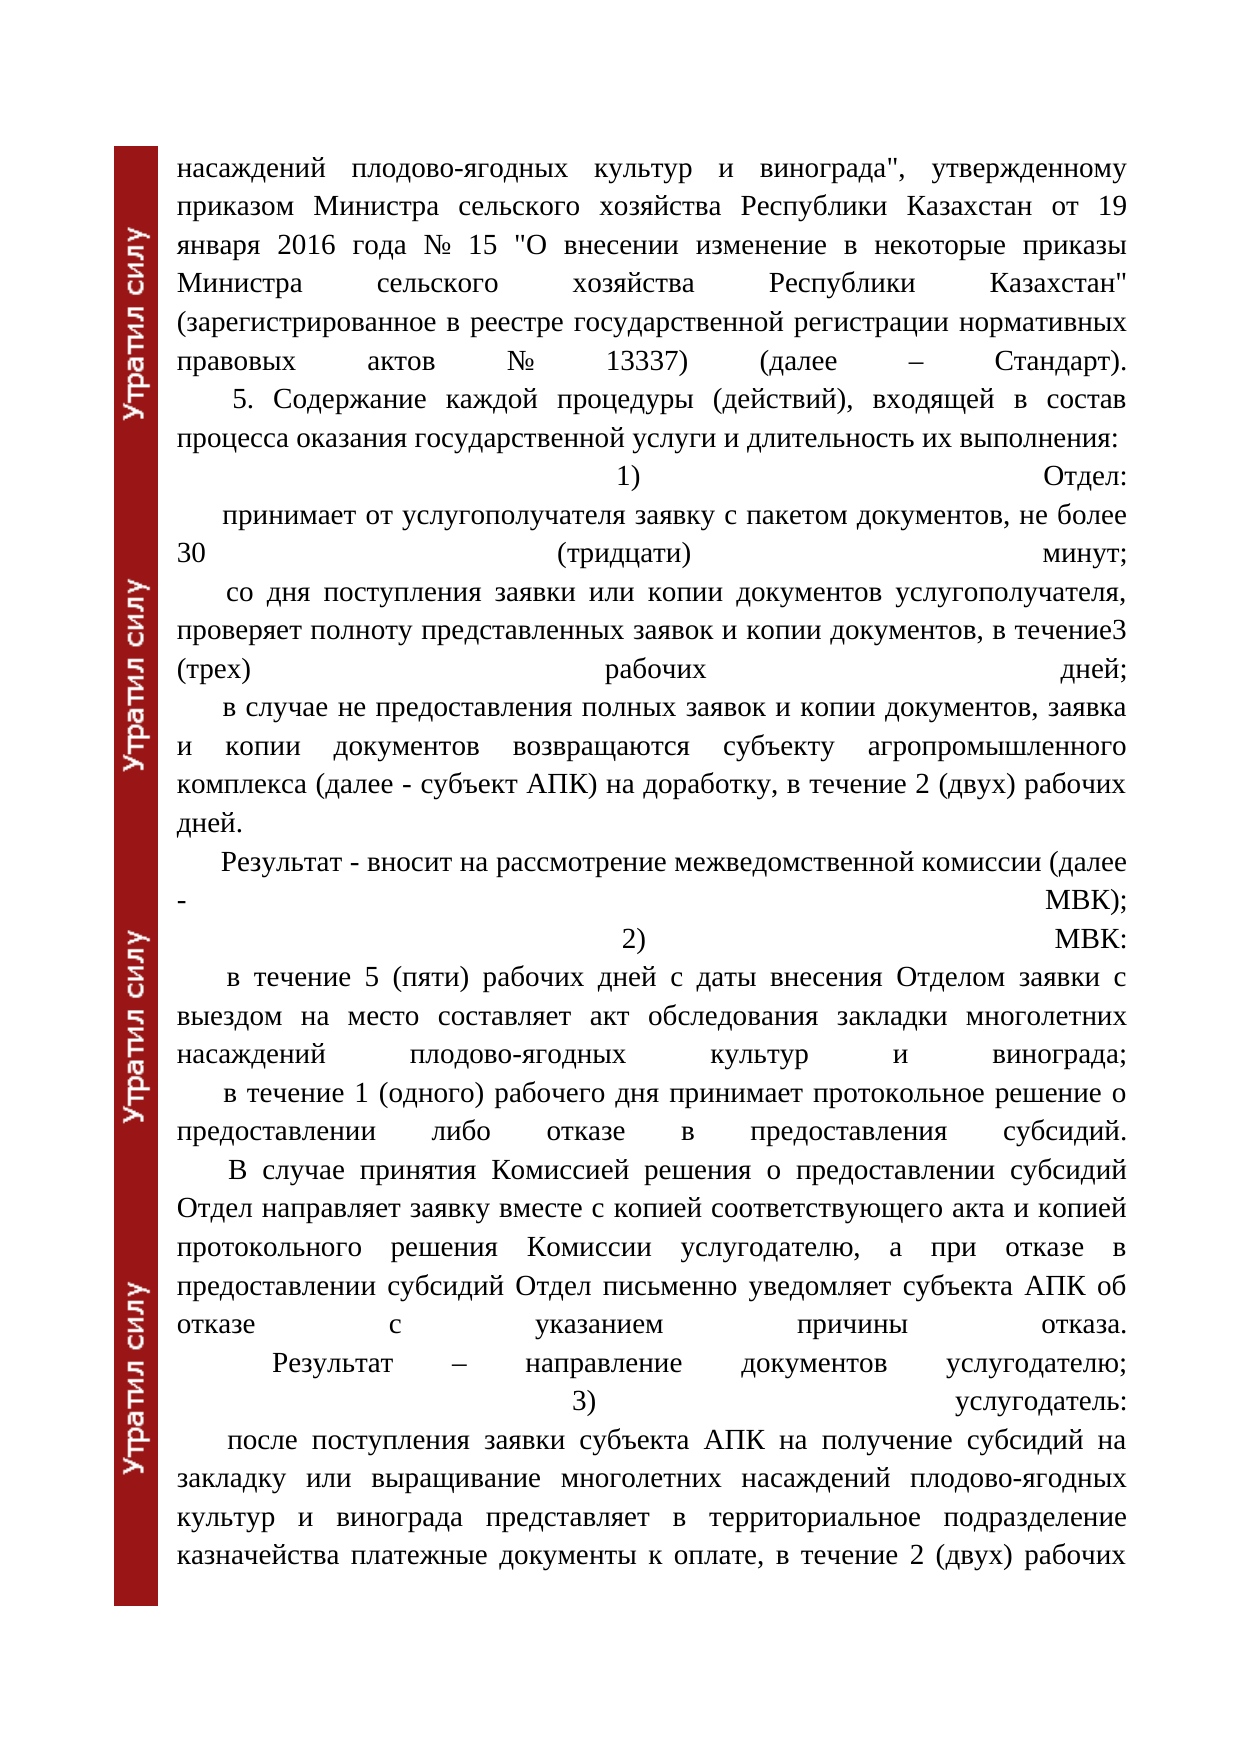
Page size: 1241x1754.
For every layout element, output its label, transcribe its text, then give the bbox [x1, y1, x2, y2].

picture [114, 1571, 158, 1606]
picture [114, 146, 158, 150]
